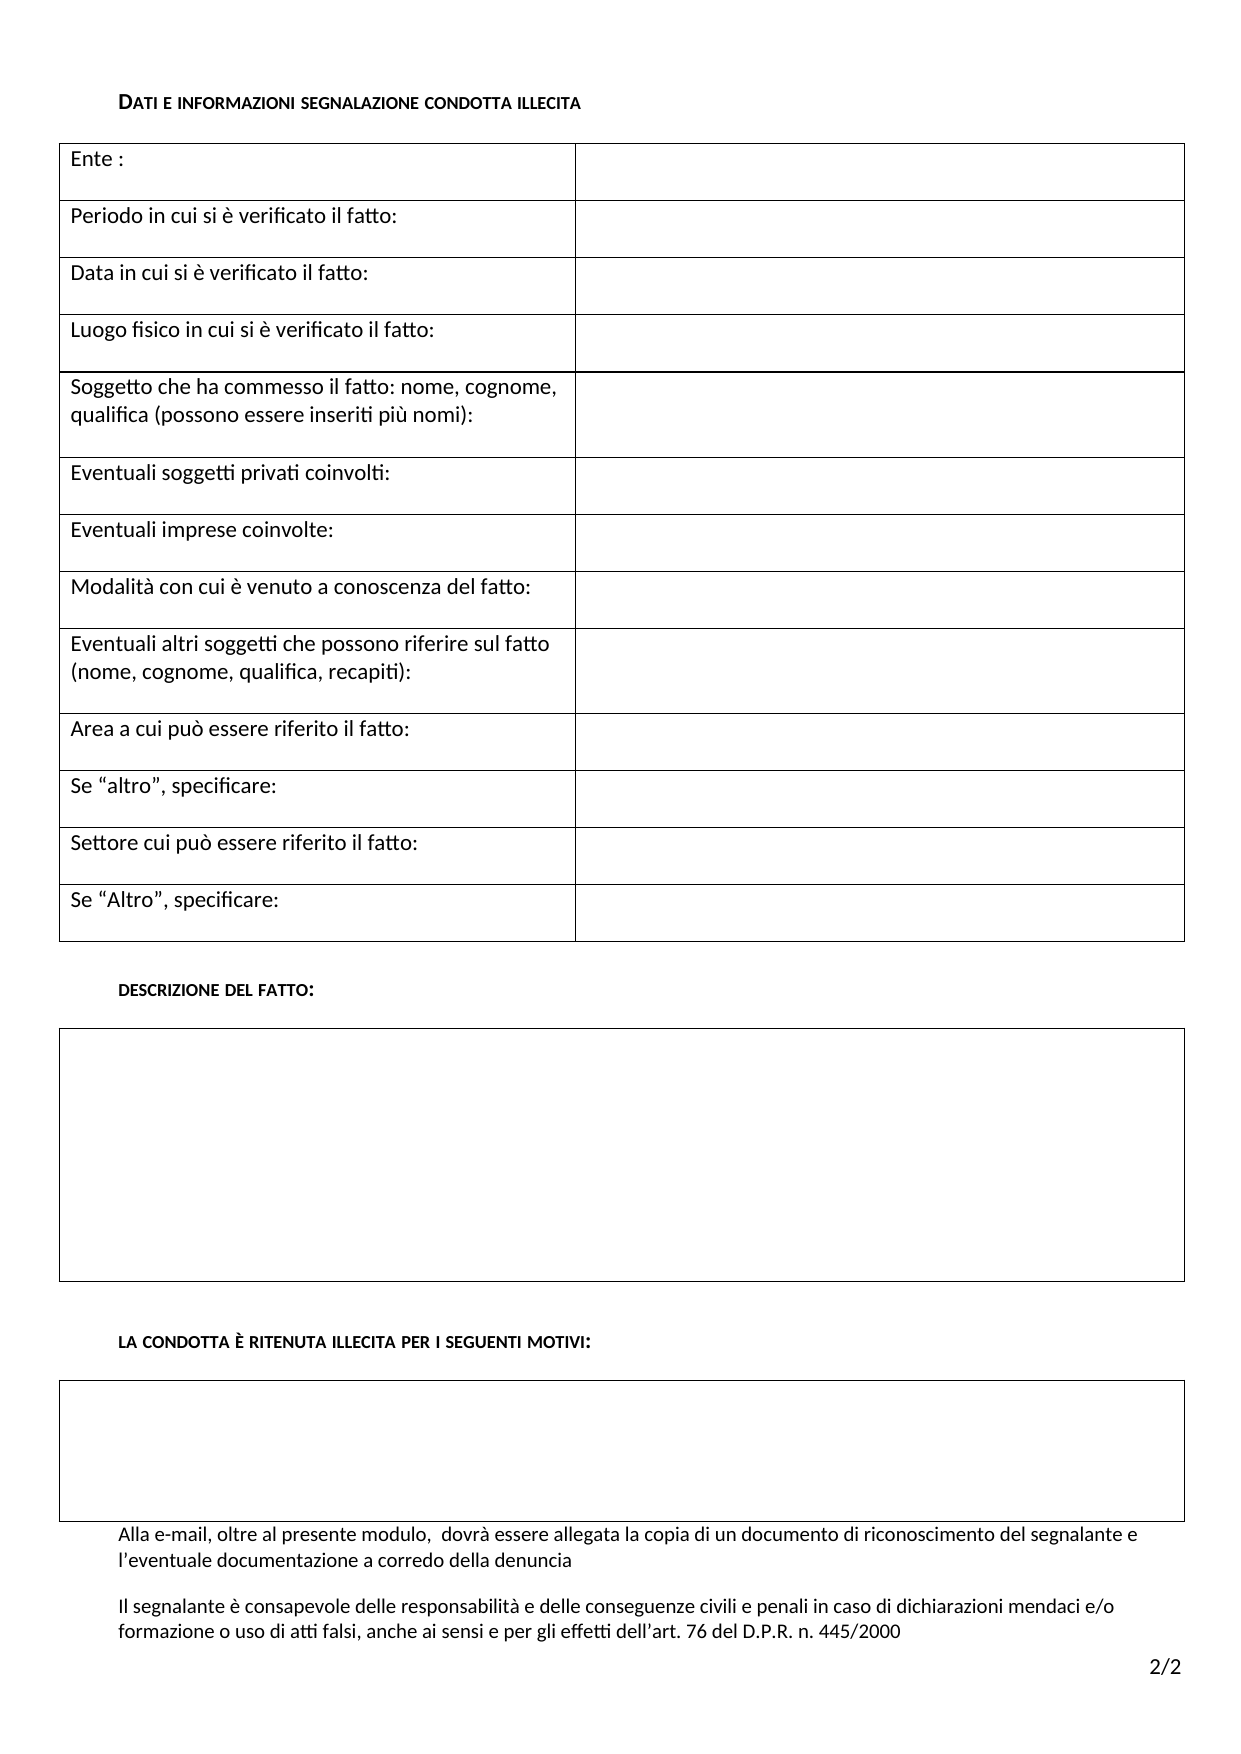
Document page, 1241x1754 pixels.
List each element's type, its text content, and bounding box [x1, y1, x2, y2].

table_cell [576, 515, 1184, 571]
table_cell [576, 828, 1184, 884]
table_cell Data in cui si è verificato il fatto: [60, 258, 575, 314]
text Il segnalante è consapevole delle responsabilità e delle conseguenze civili e penali in caso di dichiarazioni mendaci e/o formazione o uso di atti falsi, anche ai sensi e per gli effetti dell’art. 76 del D.P.R. n. 445/2000 [118, 1593, 1181, 1644]
table_cell Eventuali imprese coinvolte: [60, 515, 575, 571]
table_cell Area a cui può essere riferito il fatto: [60, 714, 575, 770]
table_cell [576, 258, 1184, 314]
table_cell Luogo fisico in cui si è verificato il fatto: [60, 315, 575, 371]
table_cell [576, 315, 1184, 371]
text la condotta è ritenuta illecita per i seguenti motivi: [118, 1326, 1181, 1354]
table_cell Settore cui può essere riferito il fatto: [60, 828, 575, 884]
table_cell Eventuali altri soggetti che possono riferire sul fatto (nome, cognome, qualifica, recapiti): [60, 629, 575, 713]
table_cell [576, 373, 1184, 457]
table_header Ente : [60, 144, 575, 200]
table_header [60, 1381, 1184, 1521]
table_header [60, 1029, 1184, 1281]
table_cell [576, 771, 1184, 827]
text Alla e-mail, oltre al presente modulo, dovrà essere allegata la copia di un documento di riconoscimento del segnalante e l’eventuale documentazione a corredo della denuncia [118, 1522, 1181, 1572]
table_cell Soggetto che ha commesso il fatto: nome, cognome, qualifica (possono essere inseriti più nomi): [60, 373, 575, 457]
table_cell [576, 885, 1184, 941]
table_cell [576, 629, 1184, 713]
text descrizione del fatto: [118, 974, 1181, 1002]
table_cell [576, 714, 1184, 770]
table_cell Eventuali soggetti privati coinvolti: [60, 458, 575, 514]
table_cell Periodo in cui si è verificato il fatto: [60, 201, 575, 257]
table_header [576, 144, 1184, 200]
table_cell [576, 201, 1184, 257]
table_cell Se “altro”, specificare: [60, 771, 575, 827]
table_cell [576, 458, 1184, 514]
text Dati e informazioni segnalazione condotta illecita [118, 87, 1181, 115]
table_cell Modalità con cui è venuto a conoscenza del fatto: [60, 572, 575, 628]
table_cell Se “Altro”, specificare: [60, 885, 575, 941]
table_cell [576, 572, 1184, 628]
